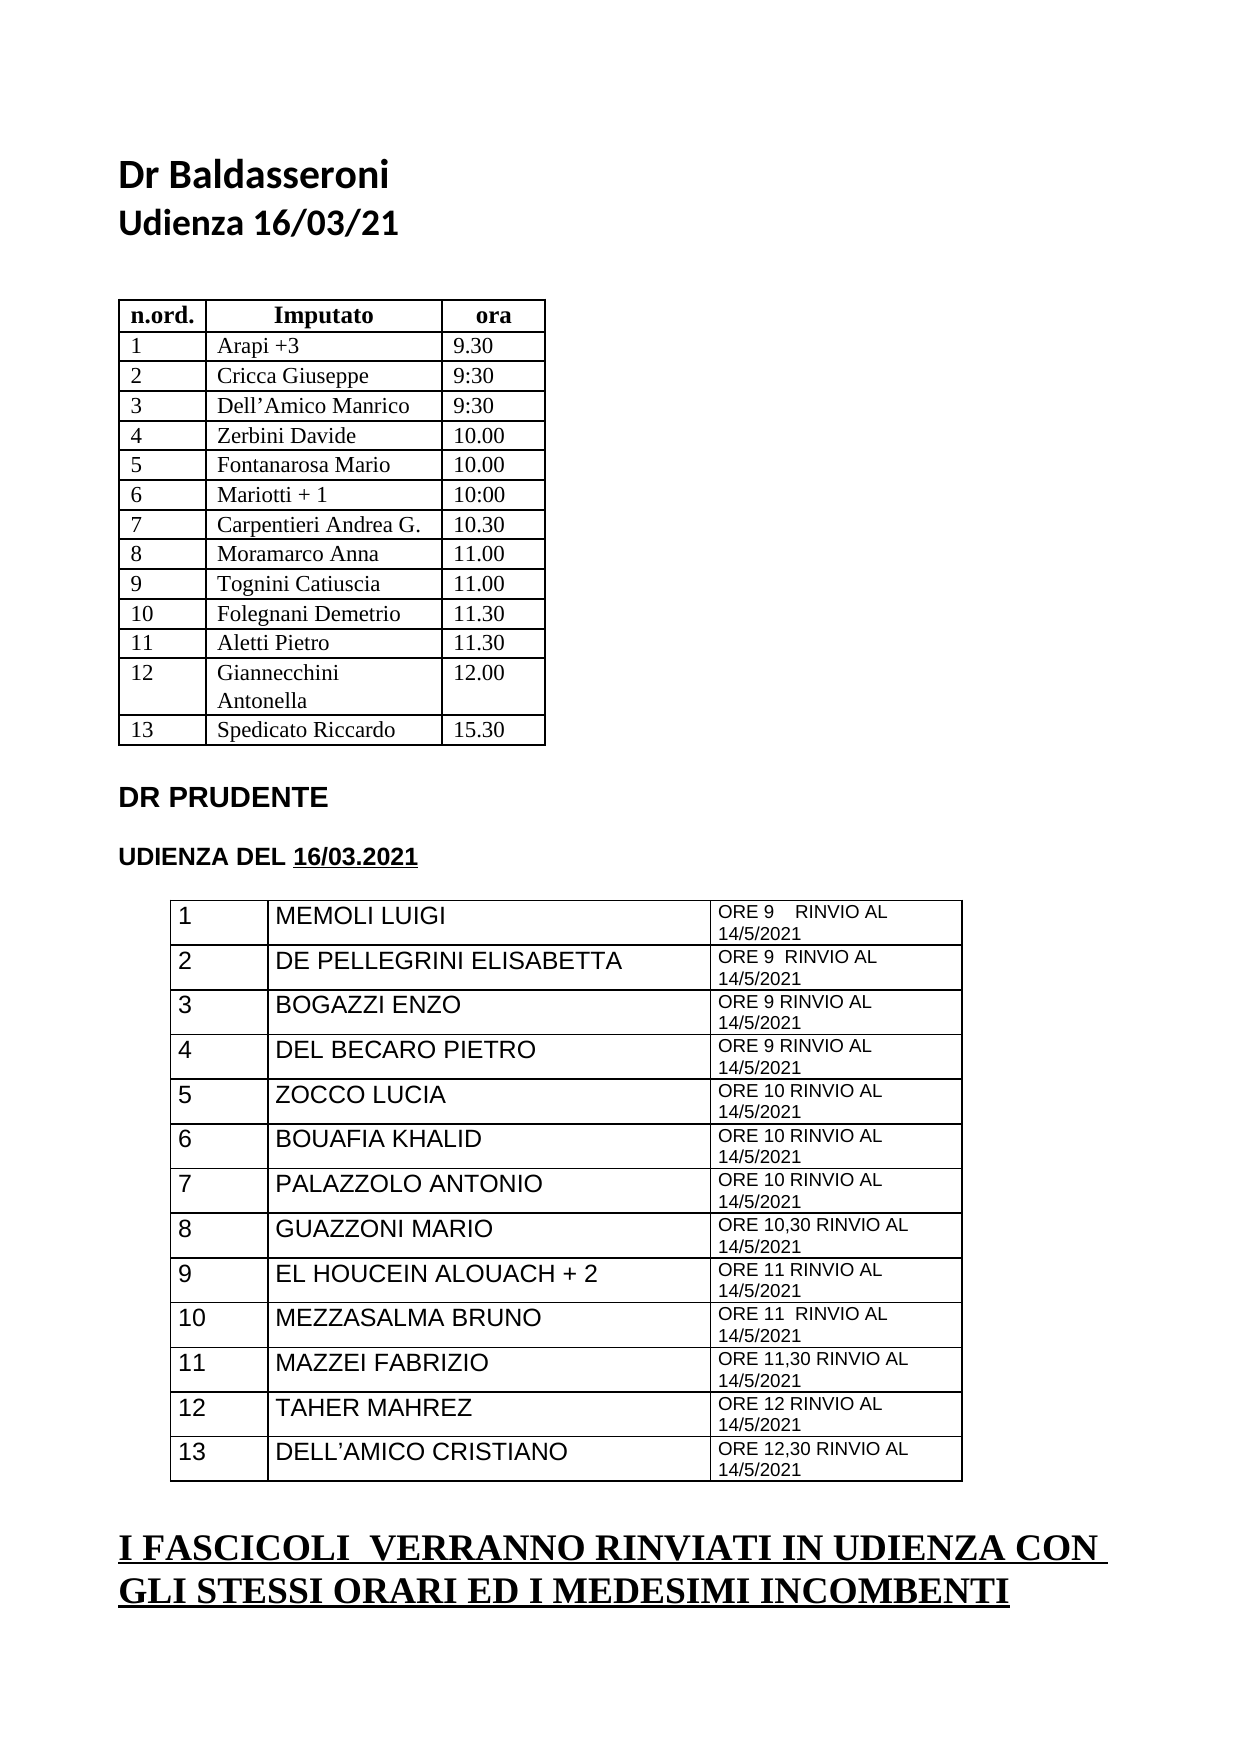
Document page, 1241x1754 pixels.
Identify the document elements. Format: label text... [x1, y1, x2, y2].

table_cell 7 [120, 511, 205, 538]
table_cell 5 [171, 1080, 267, 1123]
text DR PRUDENTE [118, 780, 1122, 813]
table_cell MAZZEI FABRIZIO [269, 1348, 710, 1391]
table_cell 9.30 [443, 333, 544, 360]
table_cell 6 [120, 481, 205, 509]
table_cell Folegnani Demetrio [207, 600, 441, 627]
table_cell 12.00 [443, 659, 544, 714]
table_cell 6 [171, 1125, 267, 1168]
table_cell 9 [171, 1259, 267, 1302]
table_cell Giannecchini Antonella [207, 659, 441, 714]
table_cell 9:30 [443, 362, 544, 390]
table_cell GUAZZONI MARIO [269, 1214, 710, 1257]
text Udienza 16/03/21 [118, 198, 1122, 244]
table_cell 3 [120, 392, 205, 419]
table_cell DE PELLEGRINI ELISABETTA [269, 946, 710, 989]
table_cell 13 [171, 1437, 267, 1480]
table_cell PALAZZOLO ANTONIO [269, 1169, 710, 1212]
table_cell ZOCCO LUCIA [269, 1080, 710, 1123]
table_cell Zerbini Davide [207, 422, 441, 449]
table_cell Fontanarosa Mario [207, 451, 441, 479]
table_cell BOGAZZI ENZO [269, 991, 710, 1033]
table_cell 7 [171, 1169, 267, 1212]
table_cell 11.30 [443, 600, 544, 627]
table_cell ORE 10 RINVIO AL 14/5/2021 [711, 1169, 961, 1212]
table_cell 13 [120, 716, 205, 744]
table_cell 4 [171, 1035, 267, 1078]
table_cell Spedicato Riccardo [207, 716, 441, 744]
table_cell 11.30 [443, 630, 544, 657]
table_cell 5 [120, 451, 205, 479]
table_cell TAHER MAHREZ [269, 1393, 710, 1436]
table_cell ORE 10 RINVIO AL 14/5/2021 [711, 1080, 961, 1123]
table_cell ORE 12 RINVIO AL 14/5/2021 [711, 1393, 961, 1436]
table_cell 12 [120, 659, 205, 714]
text UDIENZA DEL 16/03.2021 [118, 842, 1122, 871]
table_cell Arapi +3 [207, 333, 441, 360]
table_cell EL HOUCEIN ALOUACH + 2 [269, 1259, 710, 1302]
table_cell 1 [120, 333, 205, 360]
table_cell 10 [171, 1303, 267, 1346]
table_cell 12 [171, 1393, 267, 1436]
table_header Imputato [207, 301, 441, 331]
table_cell ORE 9 RINVIO AL 14/5/2021 [711, 946, 961, 989]
table_cell 2 [171, 946, 267, 989]
table_header MEMOLI LUIGI [269, 901, 710, 944]
table_cell 2 [120, 362, 205, 390]
table_cell 8 [120, 540, 205, 568]
table_cell 15.30 [443, 716, 544, 744]
table_cell 9 [120, 570, 205, 598]
table_cell Aletti Pietro [207, 630, 441, 657]
table_cell 4 [120, 422, 205, 449]
table_cell Moramarco Anna [207, 540, 441, 568]
table_cell 11 [171, 1348, 267, 1391]
table_cell 9:30 [443, 392, 544, 419]
table_cell DELL’AMICO CRISTIANO [269, 1437, 710, 1480]
table_cell BOUAFIA KHALID [269, 1125, 710, 1168]
table_header ORE 9 RINVIO AL 14/5/2021 [711, 901, 961, 944]
table_cell Tognini Catiuscia [207, 570, 441, 598]
table_cell DEL BECARO PIETRO [269, 1035, 710, 1078]
table_cell 10:00 [443, 481, 544, 509]
table_cell ORE 11 RINVIO AL 14/5/2021 [711, 1303, 961, 1346]
table_cell 10.00 [443, 422, 544, 449]
table_header ora [443, 301, 544, 331]
table_header n.ord. [120, 301, 205, 331]
table_cell ORE 12,30 RINVIO AL 14/5/2021 [711, 1437, 961, 1480]
table_cell 11.00 [443, 540, 544, 568]
table_cell ORE 10,30 RINVIO AL 14/5/2021 [711, 1214, 961, 1257]
table_cell ORE 9 RINVIO AL 14/5/2021 [711, 1035, 961, 1078]
table_cell 8 [171, 1214, 267, 1257]
table_cell 10.30 [443, 511, 544, 538]
table_cell ORE 10 RINVIO AL 14/5/2021 [711, 1125, 961, 1168]
text Dr Baldasseroni [118, 148, 1122, 198]
text I FASCICOLI VERRANNO RINVIATI IN UDIENZA CON GLI STESSI ORARI ED I MEDESIMI INCOMBENTI [118, 1525, 1122, 1611]
table_cell Cricca Giuseppe [207, 362, 441, 390]
table_cell 11 [120, 630, 205, 657]
table_cell 11.00 [443, 570, 544, 598]
table_cell Mariotti + 1 [207, 481, 441, 509]
table_cell ORE 11,30 RINVIO AL 14/5/2021 [711, 1348, 961, 1391]
table_cell 3 [171, 991, 267, 1033]
table_cell MEZZASALMA BRUNO [269, 1303, 710, 1346]
table_cell ORE 11 RINVIO AL 14/5/2021 [711, 1259, 961, 1302]
table_cell 10 [120, 600, 205, 627]
table_cell Dell’Amico Manrico [207, 392, 441, 419]
table_cell Carpentieri Andrea G. [207, 511, 441, 538]
table_cell 10.00 [443, 451, 544, 479]
table_header 1 [171, 901, 267, 944]
table_cell ORE 9 RINVIO AL 14/5/2021 [711, 991, 961, 1033]
